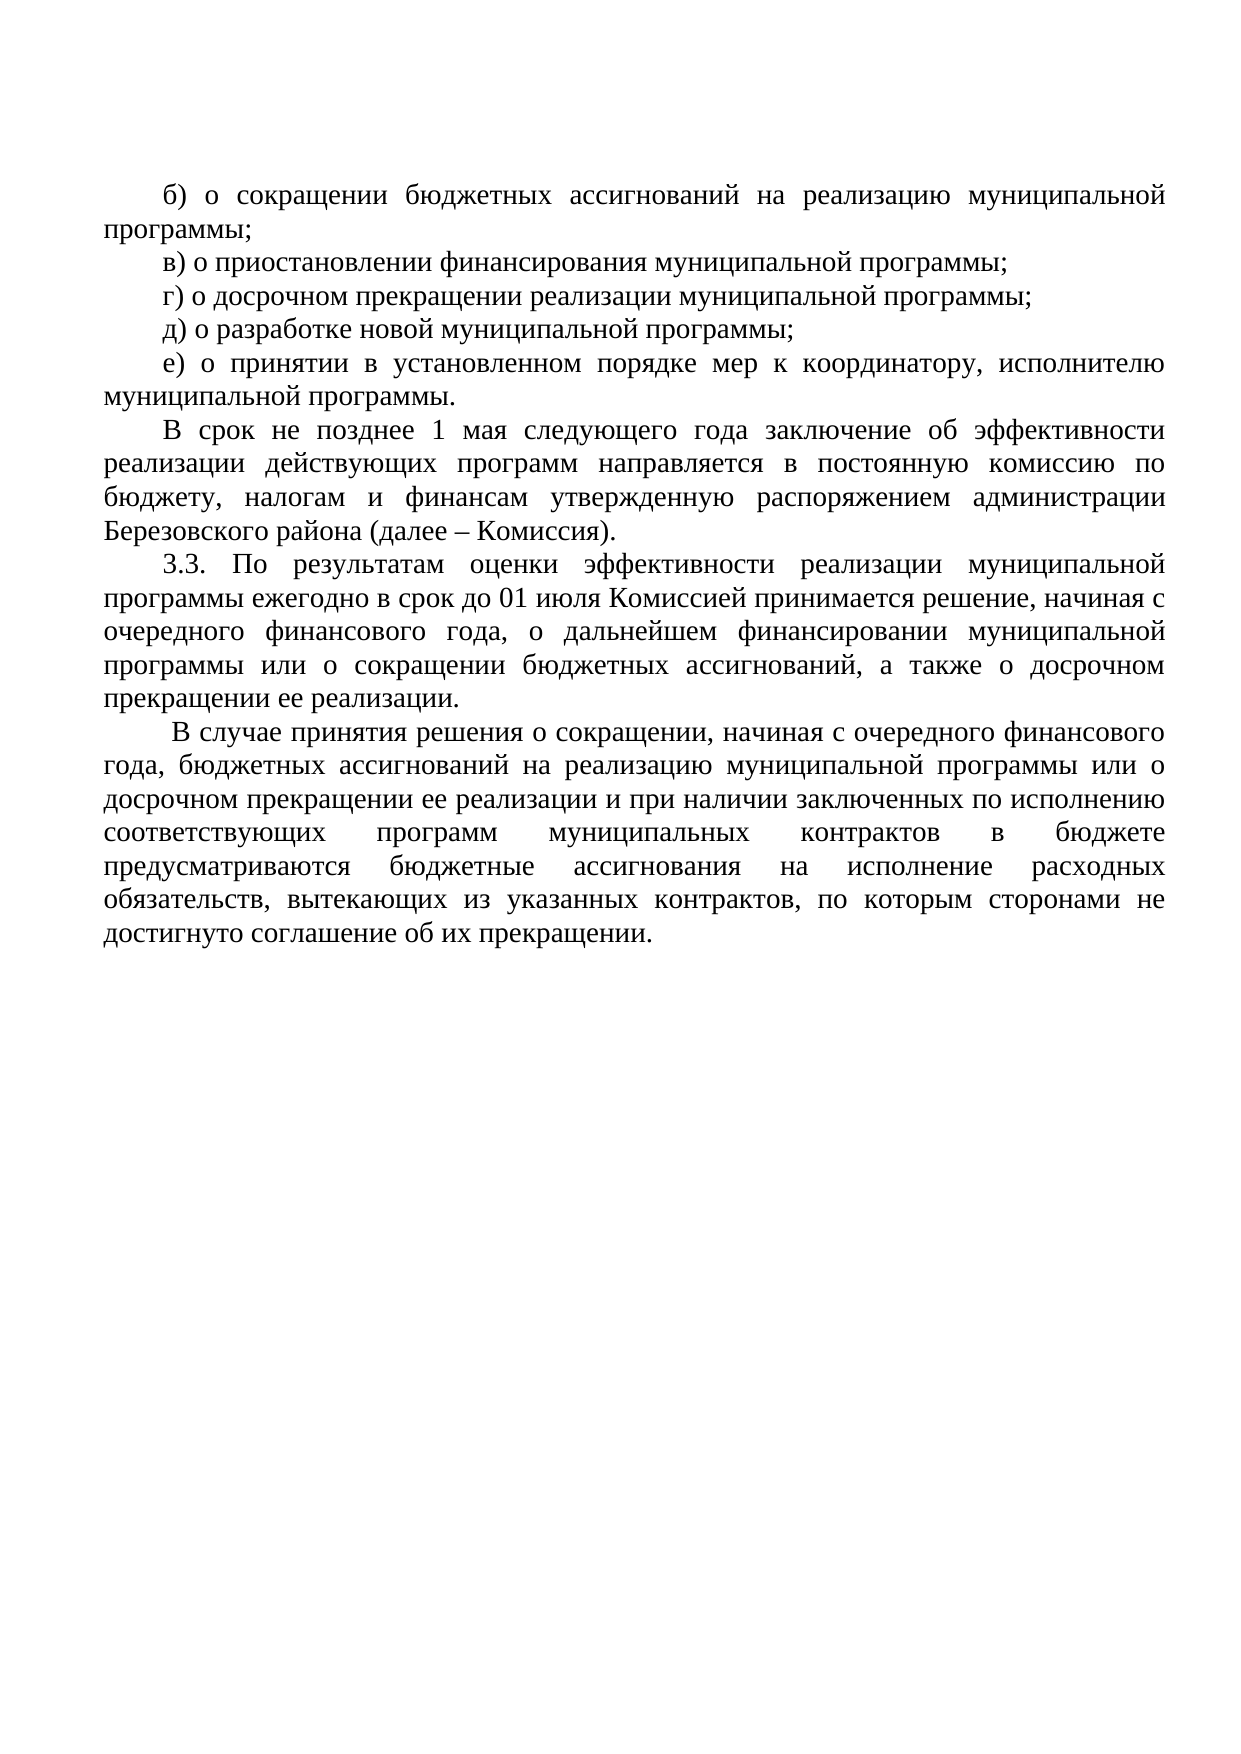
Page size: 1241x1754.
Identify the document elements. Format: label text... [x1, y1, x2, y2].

text В случае принятия решения о сокращении, начиная с очередного финансового года, бюджетных ассигнований на реализацию муниципальной программы или о досрочном прекращении ее реализации и при наличии заключенных по исполнению соответствующих программ муниципальных контрактов в бюджете предусматриваются бюджетные ассигнования на исполнение расходных обязательств, вытекающих из указанных контрактов, по которым сторонами не достигнуто соглашение об их прекращении. [103, 714, 1166, 949]
text в) о приостановлении финансирования муниципальной программы; [103, 244, 1166, 278]
text 3.3. По результатам оценки эффективности реализации муниципальной программы ежегодно в срок до 01 июля Комиссией принимается решение, начиная с очередного финансового года, о дальнейшем финансировании муниципальной программы или о сокращении бюджетных ассигнований, а также о досрочном прекращении ее реализации. [103, 546, 1166, 714]
text г) о досрочном прекращении реализации муниципальной программы; [103, 278, 1166, 311]
text б) о сокращении бюджетных ассигнований на реализацию муниципальной программы; [103, 177, 1166, 244]
text д) о разработке новой муниципальной программы; [103, 311, 1166, 345]
text е) о принятии в установленном порядке мер к координатору, исполнителю муниципальной программы. [103, 345, 1166, 412]
text В срок не позднее 1 мая следующего года заключение об эффективности реализации действующих программ направляется в постоянную комиссию по бюджету, налогам и финансам утвержденную распоряжением администрации Березовского района (далее – Комиссия). [103, 412, 1166, 546]
